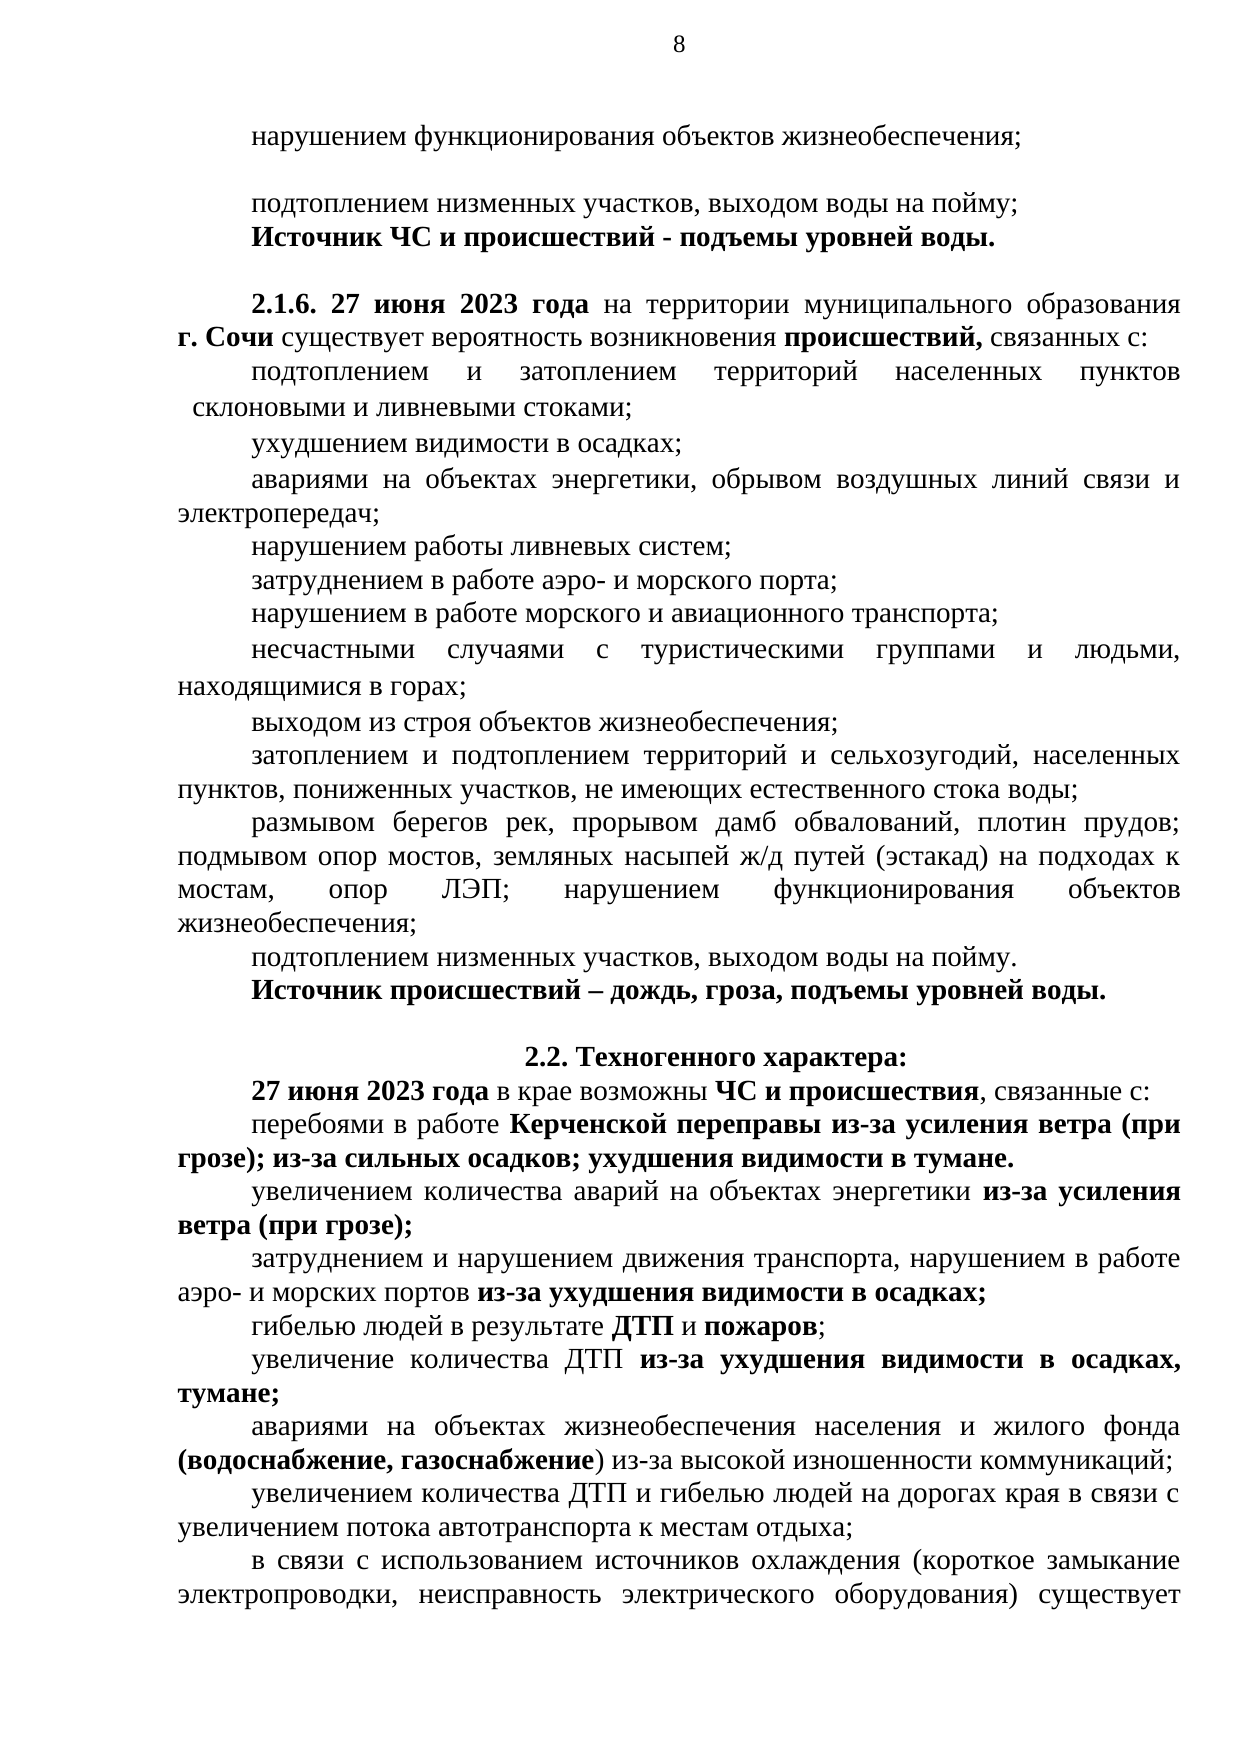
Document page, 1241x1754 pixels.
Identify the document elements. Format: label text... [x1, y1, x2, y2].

text затоплением и подтоплением территорий и сельхозугодий, населенных пунктов, пониженных участков, не имеющих естественного стока воды; [177, 737, 1181, 804]
text авариями на объектах жизнеобеспечения населения и жилого фонда (водоснабжение, газоснабжение) из-за высокой изношенности коммуникаций; [177, 1408, 1181, 1475]
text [177, 1542, 1181, 1609]
text затруднением в работе аэро- и морского порта; [177, 562, 1181, 596]
text 2.2. Техногенного характера: [177, 1039, 1181, 1073]
text Источник происшествий – дождь, гроза, подъемы уровней воды. [177, 972, 1181, 1006]
text перебоями в работе Керченской переправы из-за усиления ветра (при грозе); из-за сильных осадков; ухудшения видимости в тумане. [177, 1106, 1181, 1173]
text нарушением работы ливневых систем; [177, 528, 1181, 562]
text увеличением количества аварий на объектах энергетики из-за усиления ветра (при грозе); [177, 1173, 1181, 1241]
text ухудшением видимости в осадках; [192, 425, 1181, 459]
text несчастными случаями с туристическими группами и людьми, находящимися в горах; [177, 632, 1181, 701]
text затруднением и нарушением движения транспорта, нарушением в работе аэро- и морских портов из-за ухудшения видимости в осадках; [177, 1241, 1181, 1308]
text выходом из строя объектов жизнеобеспечения; [177, 704, 1181, 737]
text подтоплением и затоплением территорий населенных пунктов склоновыми и ливневыми стоками; [192, 353, 1181, 423]
text гибелью людей в результате ДТП и пожаров; [177, 1308, 1181, 1341]
text подтоплением низменных участков, выходом воды на пойму. [177, 939, 1181, 972]
text размывом берегов рек, прорывом дамб обвалований, плотин прудов; подмывом опор мостов, земляных насыпей ж/д путей (эстакад) на подходах к мостам, опор ЛЭП; нарушением функционирования объектов жизнеобеспечения; [177, 804, 1181, 939]
text 2.1.6. 27 июня 2023 года на территории муниципального образования г. Сочи существует вероятность возникновения происшествий, связанных с: [177, 286, 1181, 353]
text Источник ЧС и происшествий - подъемы уровней воды. [177, 219, 1181, 252]
text увеличение количества ДТП из-за ухудшения видимости в осадках, тумане; [177, 1341, 1181, 1408]
text нарушением функционирования объектов жизнеобеспечения; [177, 118, 1181, 152]
text нарушением в работе морского и авиационного транспорта; [192, 596, 1181, 629]
text авариями на объектах энергетики, обрывом воздушных линий связи и электропередач; [177, 461, 1181, 528]
text подтоплением низменных участков, выходом воды на пойму; [177, 185, 1181, 219]
text увеличением количества ДТП и гибелью людей на дорогах края в связи с увеличением потока автотранспорта к местам отдыха; [177, 1475, 1181, 1542]
text 27 июня 2023 года в крае возможны ЧС и происшествия, связанные с: [177, 1073, 1181, 1106]
